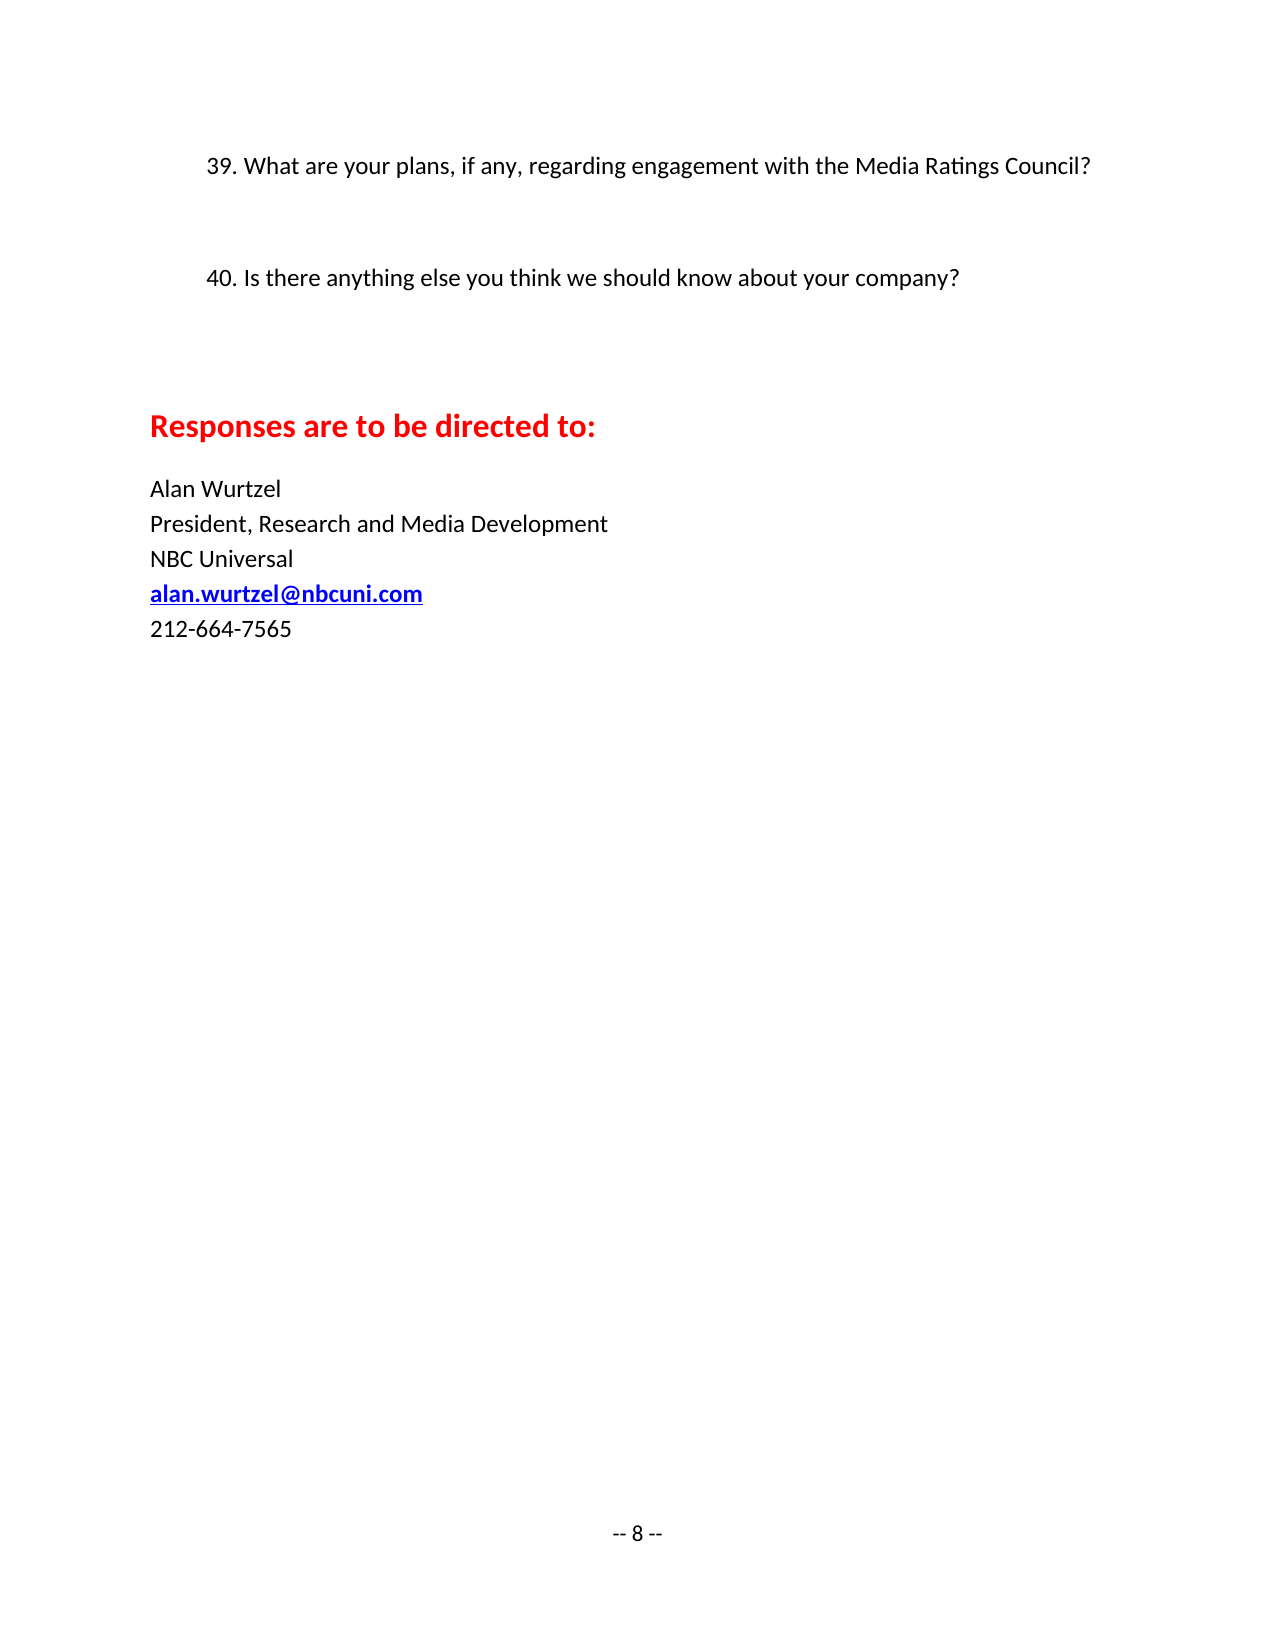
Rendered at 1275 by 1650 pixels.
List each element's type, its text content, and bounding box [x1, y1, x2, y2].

list Is there anything else you think we should know about your company? [206, 262, 1125, 292]
list What are your plans, if any, regarding engagement with the Media Ratings Council? [206, 150, 1125, 181]
text Responses are to be directed to: [150, 405, 1125, 446]
text Alan Wurtzel President, Research and Media Development NBC Universal alan.wurtzel@nbcuni.com 212-664-7565 [150, 473, 1125, 643]
